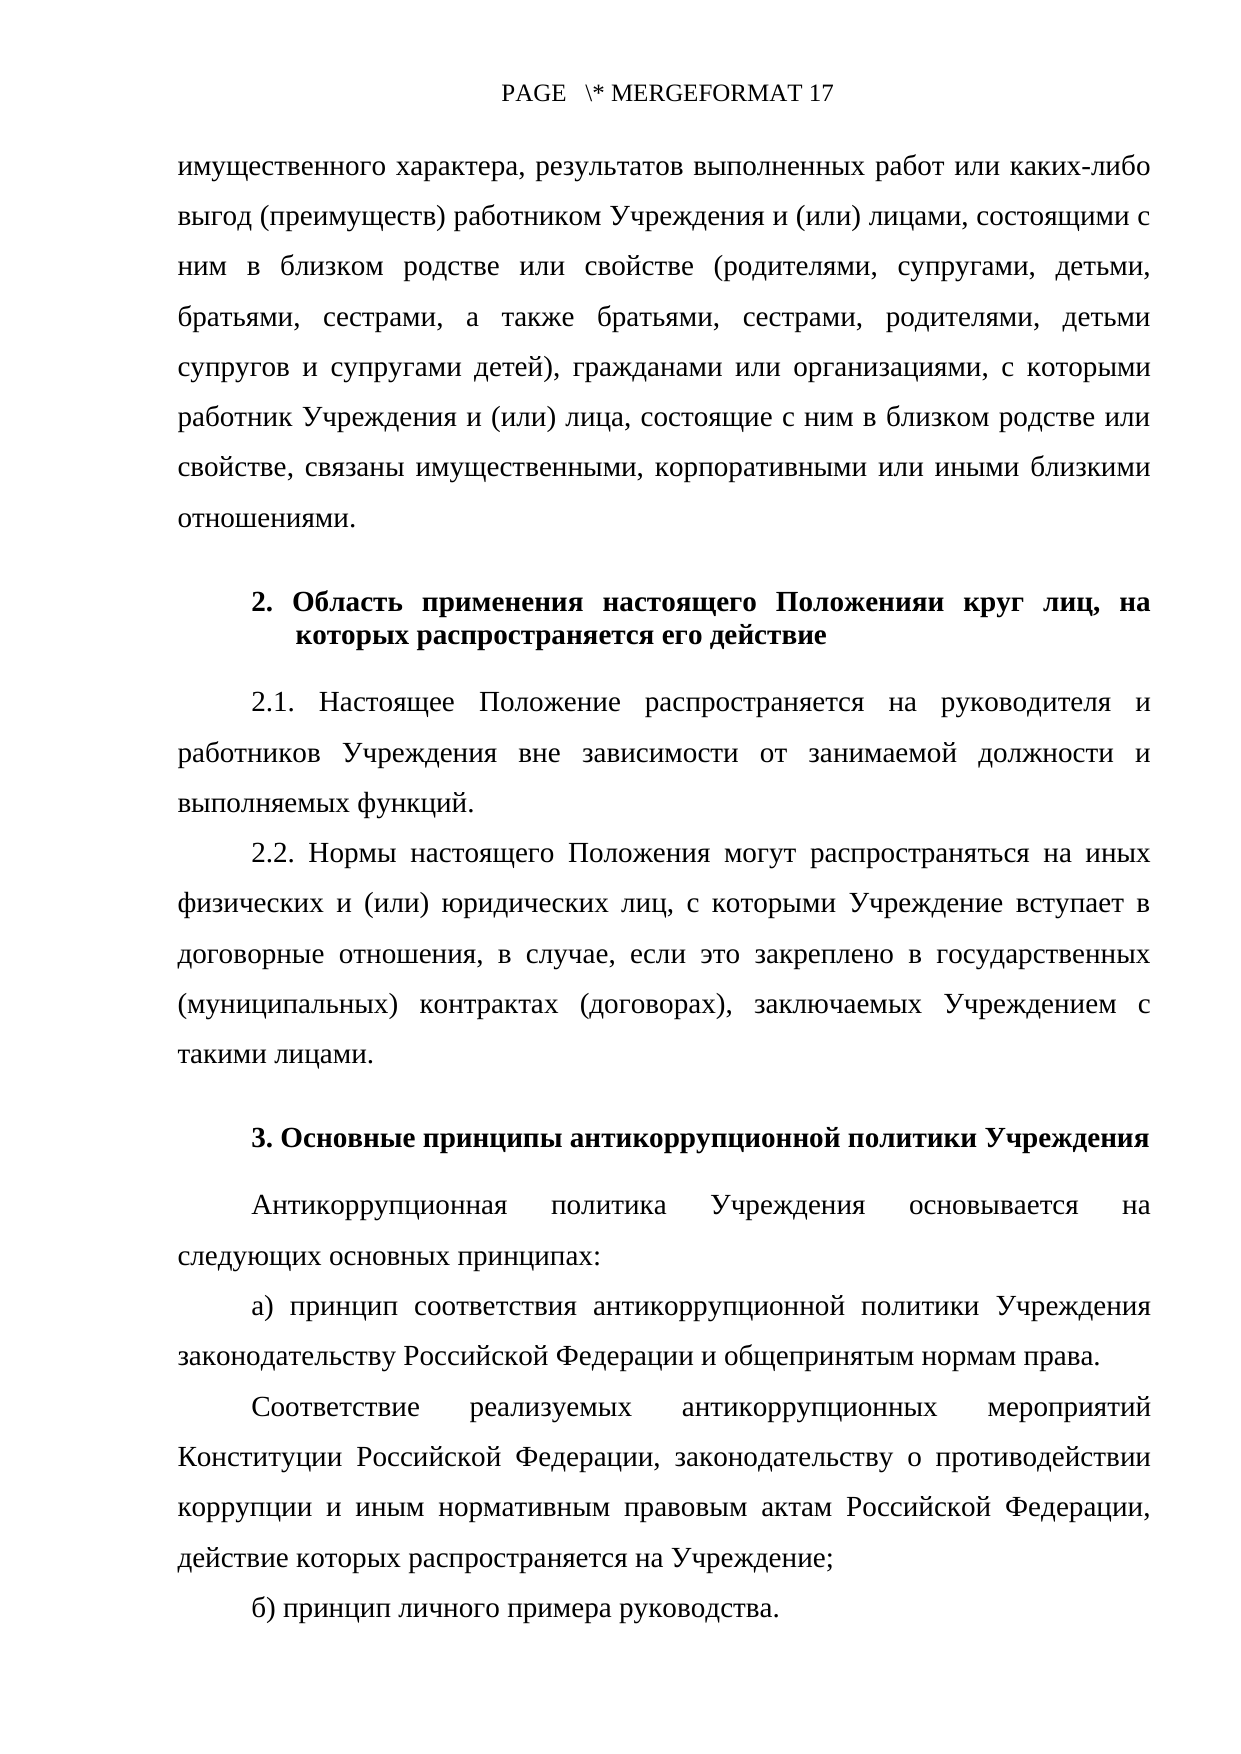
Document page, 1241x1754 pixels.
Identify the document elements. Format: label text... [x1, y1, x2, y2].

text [177, 148, 1152, 533]
text 2.2. Нормы настоящего Положения могут распространяться на иных физических и (или) юридических лиц, с которыми Учреждение вступает в договорные отношения, в случае, если это закреплено в государственных (муниципальных) контрактах (договорах), заключаемых Учреждением с такими лицами. [177, 835, 1152, 1070]
text 2. Область применения настоящего Положенияи круг лиц, на которых распространяется его действие [251, 584, 1152, 651]
text б) принцип личного примера руководства. [177, 1590, 1152, 1623]
text а) принцип соответствия антикоррупционной политики Учреждения законодательству Российской Федерации и общепринятым нормам права. [177, 1288, 1152, 1372]
text Антикоррупционная политика Учреждения основывается на следующих основных принципах: [177, 1187, 1152, 1271]
text Соответствие реализуемых антикоррупционных мероприятий Конституции Российской Федерации, законодательству о противодействии коррупции и иным нормативным правовым актам Российской Федерации, действие которых распространяется на Учреждение; [177, 1389, 1152, 1573]
text 3. Основные принципы антикоррупционной политики Учреждения [251, 1120, 1152, 1154]
text 2.1. Настоящее Положение распространяется на руководителя и работников Учреждения вне зависимости от занимаемой должности и выполняемых функций. [177, 684, 1152, 818]
